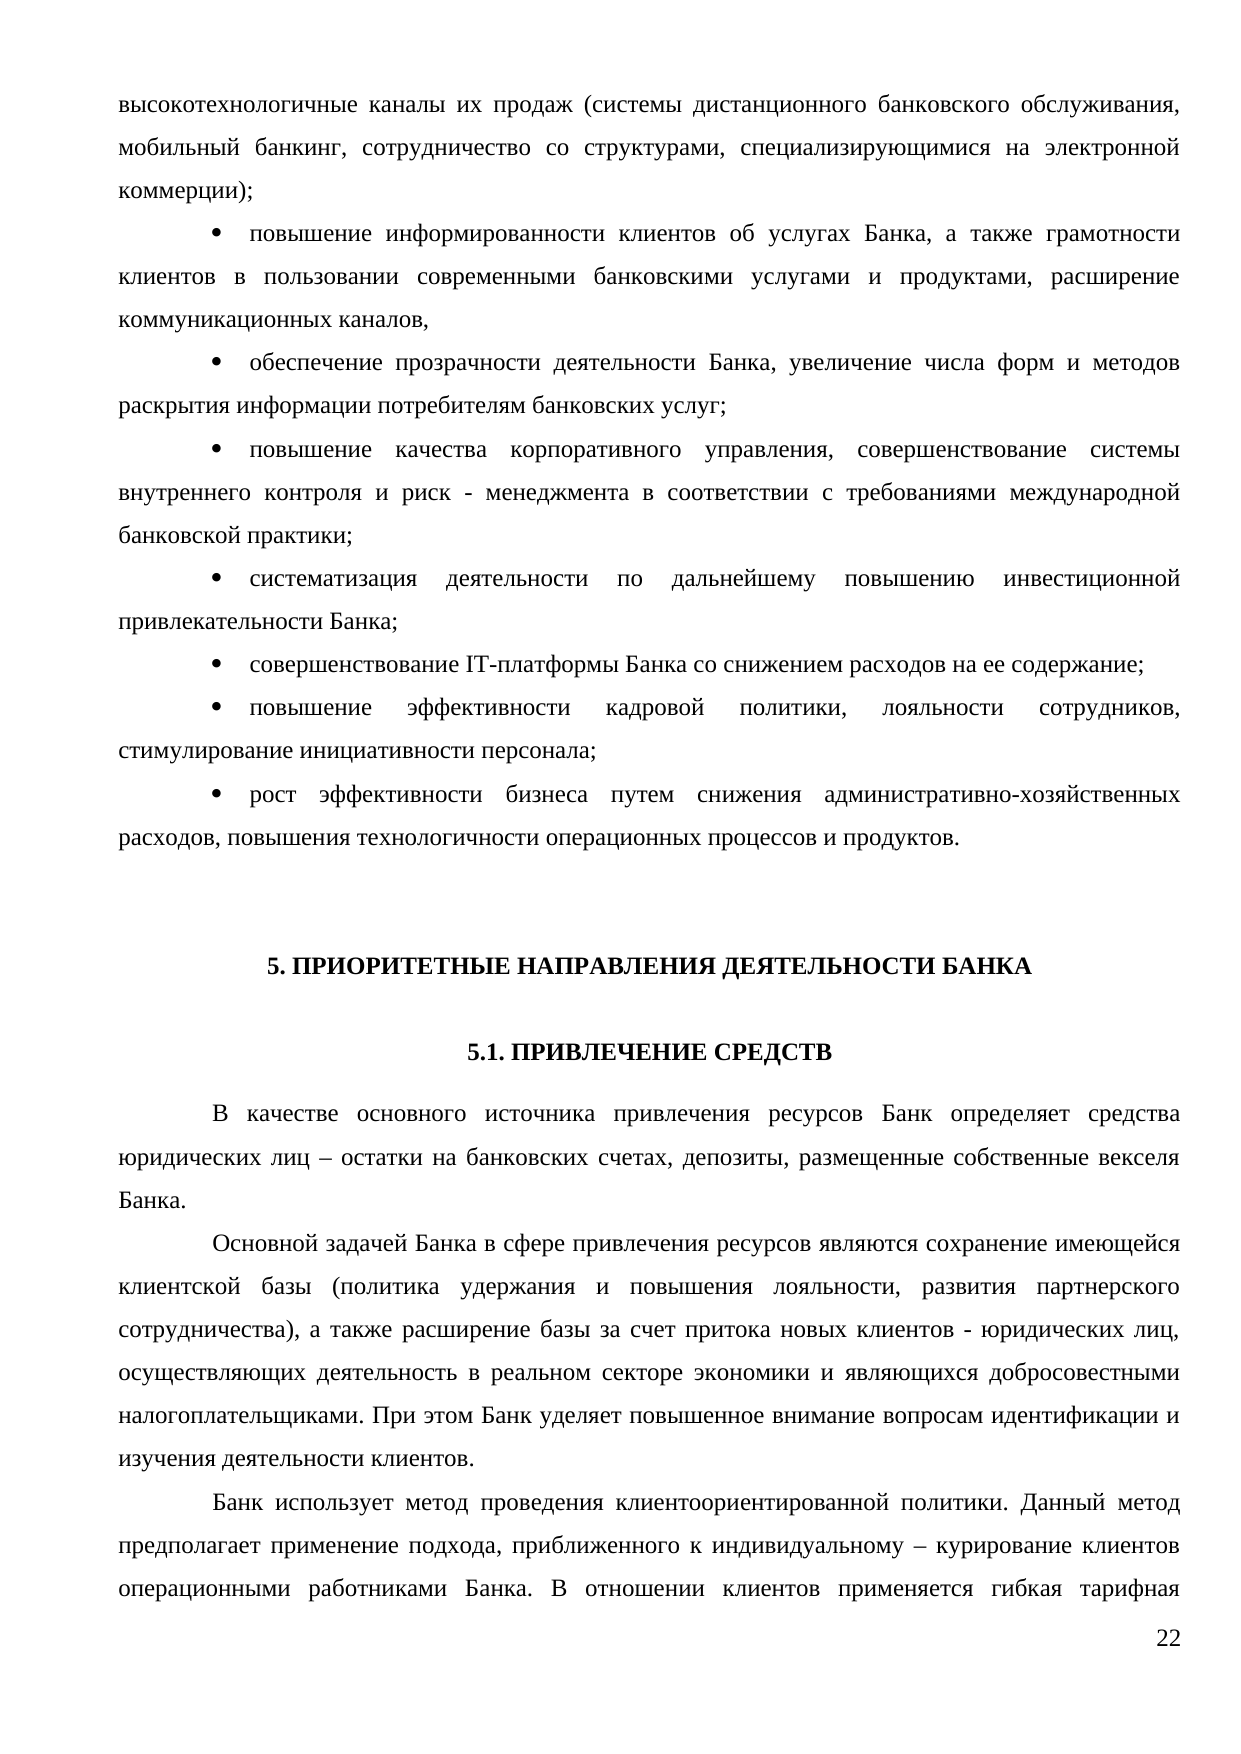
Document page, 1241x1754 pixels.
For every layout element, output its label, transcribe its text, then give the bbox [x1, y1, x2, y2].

list совершенствование IT-платформы Банка со снижением расходов на ее содержание; [118, 649, 1181, 678]
text В качестве основного источника привлечения ресурсов Банк определяет средства юридических лиц – остатки на банковских счетах, депозиты, размещенные собственные векселя Банка. [118, 1098, 1181, 1213]
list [118, 89, 1181, 204]
list повышение эффективности кадровой политики, лояльности сотрудников, стимулирование инициативности персонала; [118, 692, 1181, 764]
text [118, 1487, 1181, 1602]
list обеспечение прозрачности деятельности Банка, увеличение числа форм и методов раскрытия информации потребителям банковских услуг; [118, 347, 1181, 419]
list повышение качества корпоративного управления, совершенствование системы внутреннего контроля и риск - менеджмента в соответствии с требованиями международной банковской практики; [118, 434, 1181, 549]
list рост эффективности бизнеса путем снижения административно-хозяйственных расходов, повышения технологичности операционных процессов и продуктов. [118, 779, 1181, 851]
subtitle 5.1. ПРИВЛЕЧЕНИЕ СРЕДСТВ [118, 1037, 1181, 1066]
subtitle 5. ПРИОРИТЕТНЫЕ НАПРАВЛЕНИЯ ДЕЯТЕЛЬНОСТИ БАНКА [118, 951, 1181, 980]
list систематизация деятельности по дальнейшему повышению инвестиционной привлекательности Банка; [118, 563, 1181, 635]
list повышение информированности клиентов об услугах Банка, а также грамотности клиентов в пользовании современными банковскими услугами и продуктами, расширение коммуникационных каналов, [118, 218, 1181, 333]
text Основной задачей Банка в сфере привлечения ресурсов являются сохранение имеющейся клиентской базы (политика удержания и повышения лояльности, развития партнерского сотрудничества), а также расширение базы за счет притока новых клиентов - юридических лиц, осуществляющих деятельность в реальном секторе экономики и являющихся добросовестными налогоплательщиками. При этом Банк уделяет повышенное внимание вопросам идентификации и изучения деятельности клиентов. [118, 1228, 1181, 1472]
